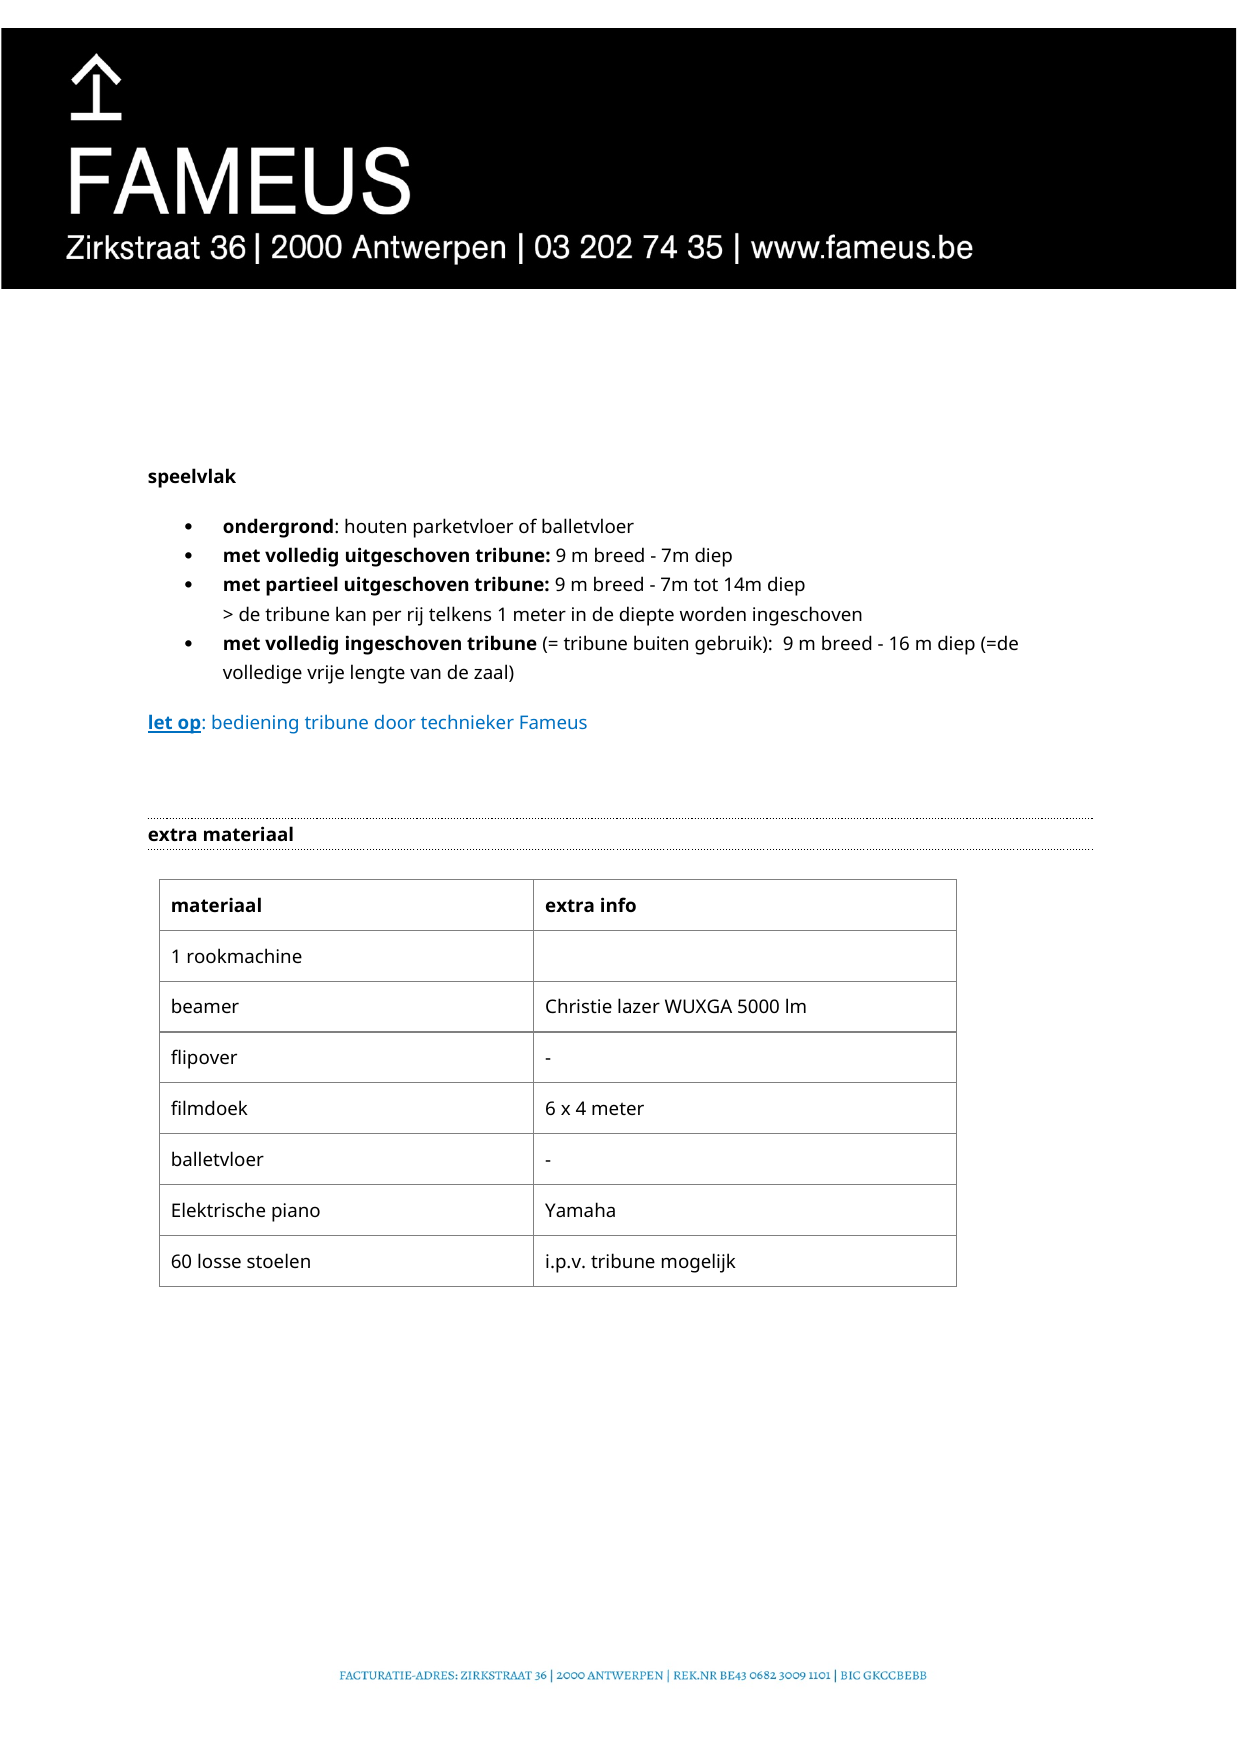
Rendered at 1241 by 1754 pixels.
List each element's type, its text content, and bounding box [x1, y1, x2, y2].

table_cell Yamaha [534, 1185, 956, 1235]
text extra materiaal [148, 818, 1093, 850]
picture [0, 28, 1236, 288]
list met volledig ingeschoven tribune (= tribune buiten gebruik): 9 m breed - 16 m diep (=de volledige vrije lengte van de zaal) [185, 630, 1093, 685]
table_header extra info [534, 880, 956, 930]
table_cell i.p.v. tribune mogelijk [534, 1236, 956, 1286]
list met partieel uitgeschoven tribune: 9 m breed - 7m tot 14m diep > de tribune kan per rij telkens 1 meter in de diepte worden ingeschoven [185, 572, 1093, 626]
text speelvlak [148, 463, 1093, 488]
table_cell 6 x 4 meter [534, 1083, 956, 1133]
list met volledig uitgeschoven tribune: 9 m breed - 7m diep [185, 542, 1093, 568]
picture [0, 1652, 1241, 1696]
table_cell - [534, 1033, 956, 1082]
table_cell balletvloer [160, 1134, 533, 1184]
table_cell flipover [160, 1033, 533, 1082]
table_cell - [534, 1134, 956, 1184]
table_header materiaal [160, 880, 533, 930]
table_cell 60 losse stoelen [160, 1236, 533, 1286]
table_cell 1 rookmachine [160, 931, 533, 981]
table_cell Christie lazer WUXGA 5000 lm [534, 982, 956, 1031]
table_cell Elektrische piano [160, 1185, 533, 1235]
table_cell [534, 931, 956, 981]
text let op: bediening tribune door technieker Fameus [148, 709, 1093, 735]
table_cell beamer [160, 982, 533, 1031]
table_cell filmdoek [160, 1083, 533, 1133]
list ondergrond: houten parketvloer of balletvloer [185, 513, 1093, 538]
